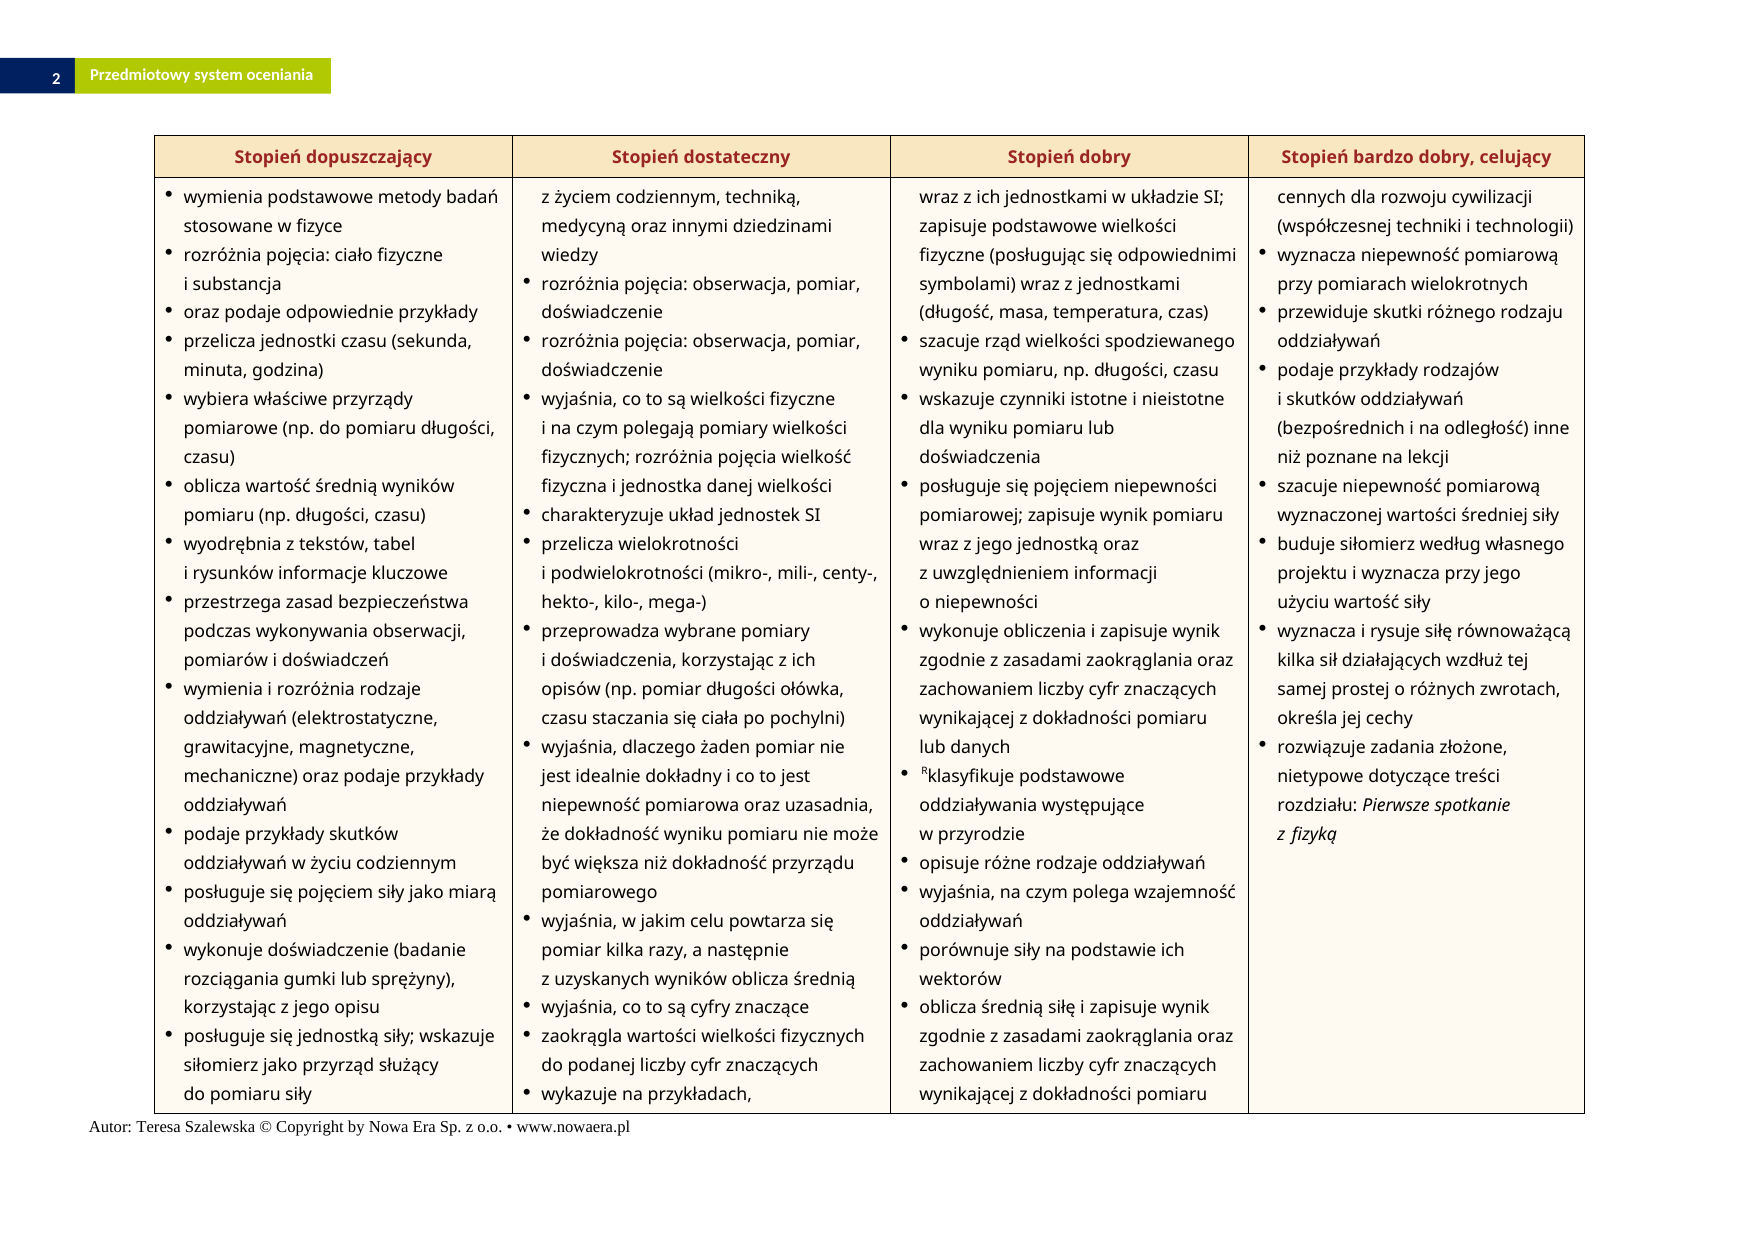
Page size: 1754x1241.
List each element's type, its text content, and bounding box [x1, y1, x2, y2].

table_header Stopień bardzo dobry, celujący [1249, 136, 1584, 177]
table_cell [1249, 178, 1584, 1112]
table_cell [891, 178, 1248, 1112]
table_header Stopień dostateczny [513, 136, 890, 177]
table_header Stopień dopuszczający [155, 136, 512, 177]
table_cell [513, 178, 890, 1112]
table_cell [155, 178, 512, 1112]
table_header Stopień dobry [891, 136, 1248, 177]
